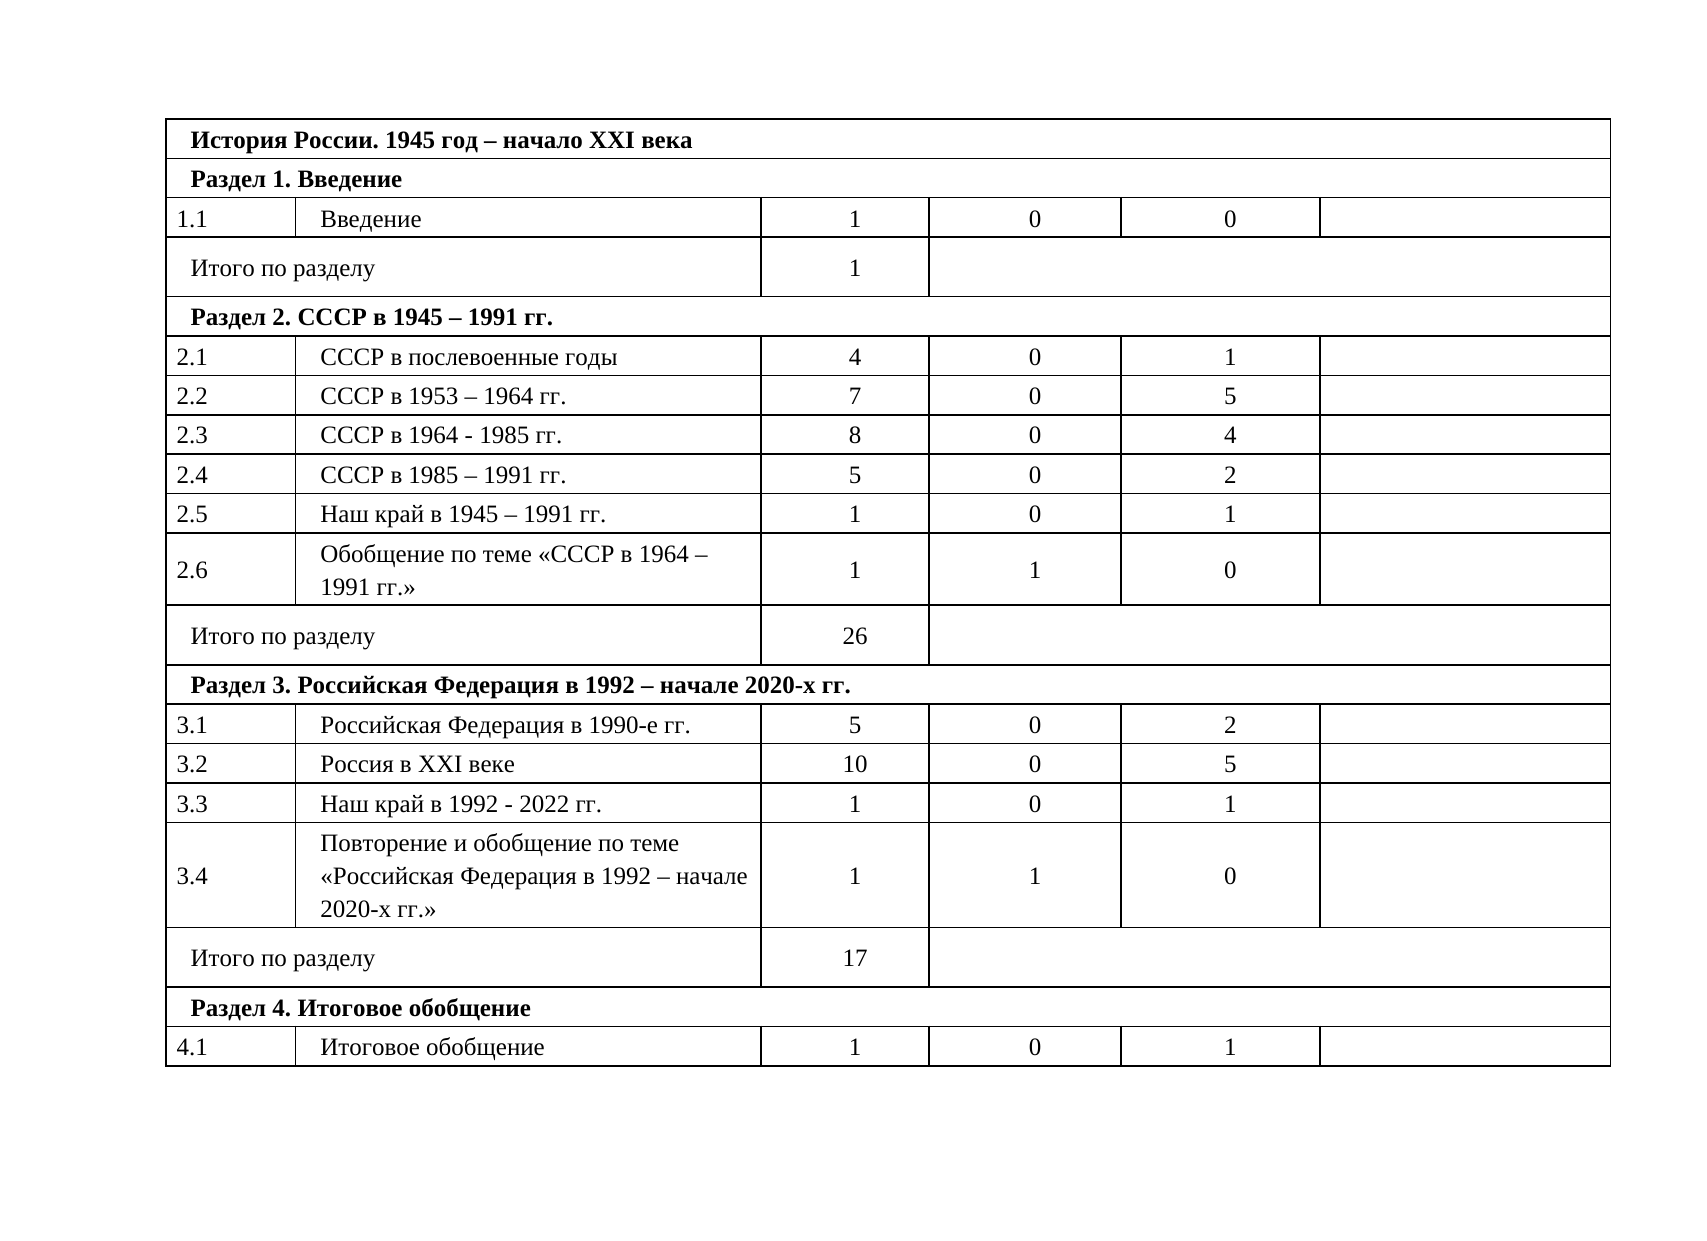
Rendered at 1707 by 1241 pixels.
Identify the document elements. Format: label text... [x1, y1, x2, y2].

table_cell 4 [1122, 416, 1319, 453]
table_cell 1 [762, 534, 928, 604]
table_cell [1321, 494, 1610, 532]
table_cell [930, 238, 1610, 296]
table_cell 2.5 [167, 494, 295, 532]
table_cell 10 [762, 744, 928, 782]
table_cell Обобщение по теме «СССР в 1964 – 1991 гг.» [296, 534, 760, 604]
table_cell 5 [762, 455, 928, 493]
table_cell [1321, 744, 1610, 782]
table_cell Наш край в 1992 - 2022 гг. [296, 784, 760, 821]
table_cell Итоговое обобщение [296, 1027, 760, 1065]
table_cell 1 [762, 784, 928, 821]
table_cell 3.3 [167, 784, 295, 821]
table_cell 1 [1122, 1027, 1319, 1065]
table_cell 4.1 [167, 1027, 295, 1065]
table_cell 1 [762, 823, 928, 927]
table_cell Итого по разделу [167, 606, 760, 664]
table_cell Российская Федерация в 1990-е гг. [296, 705, 760, 743]
table_cell 2.3 [167, 416, 295, 453]
table_cell 5 [762, 705, 928, 743]
table_cell [1321, 823, 1610, 927]
table_cell 0 [930, 455, 1120, 493]
table_cell Наш край в 1945 – 1991 гг. [296, 494, 760, 532]
table_cell [1321, 198, 1610, 236]
table_cell [1321, 416, 1610, 453]
table_cell 2.4 [167, 455, 295, 493]
table_cell Повторение и обобщение по теме «Российская Федерация в 1992 – начале 2020-х гг.» [296, 823, 760, 927]
table_cell [1321, 376, 1610, 414]
table_cell Раздел 1. Введение [167, 159, 1610, 197]
table_cell 0 [930, 337, 1120, 374]
table_cell 0 [1122, 823, 1319, 927]
table_cell 0 [930, 494, 1120, 532]
table_cell Введение [296, 198, 760, 236]
table_cell 2.2 [167, 376, 295, 414]
table_cell 0 [1122, 534, 1319, 604]
table_cell 1 [762, 494, 928, 532]
table_cell [1321, 337, 1610, 374]
table_cell 2 [1122, 705, 1319, 743]
table_cell СССР в 1964 - 1985 гг. [296, 416, 760, 453]
table_cell 0 [930, 416, 1120, 453]
table_cell 0 [930, 376, 1120, 414]
table_cell 1.1 [167, 198, 295, 236]
table_cell 1 [762, 238, 928, 296]
table_cell Итого по разделу [167, 238, 760, 296]
table_cell 1 [1122, 337, 1319, 374]
table_cell Раздел 3. Российская Федерация в 1992 – начале 2020-х гг. [167, 666, 1610, 703]
table_cell Итого по разделу [167, 928, 760, 986]
table_cell 1 [930, 823, 1120, 927]
table_cell [1321, 534, 1610, 604]
table_cell 1 [762, 1027, 928, 1065]
table_cell 1 [1122, 494, 1319, 532]
table_cell Россия в ХХI веке [296, 744, 760, 782]
table_cell СССР в 1953 – 1964 гг. [296, 376, 760, 414]
table_cell СССР в послевоенные годы [296, 337, 760, 374]
table_cell 2 [1122, 455, 1319, 493]
table_cell История России. 1945 год – начало ХХI века [167, 120, 1610, 157]
table_cell 0 [930, 1027, 1120, 1065]
table_cell 17 [762, 928, 928, 986]
table_cell 1 [1122, 784, 1319, 821]
table_cell 8 [762, 416, 928, 453]
table_cell [1321, 1027, 1610, 1065]
table_cell 2.1 [167, 337, 295, 374]
table_cell [930, 928, 1610, 986]
table_cell 0 [930, 744, 1120, 782]
table_cell 4 [762, 337, 928, 374]
table_cell 7 [762, 376, 928, 414]
table_cell 5 [1122, 376, 1319, 414]
table_cell 3.4 [167, 823, 295, 927]
table_cell 0 [930, 198, 1120, 236]
table_cell 5 [1122, 744, 1319, 782]
table_cell 26 [762, 606, 928, 664]
table_cell 0 [930, 705, 1120, 743]
table_cell 0 [930, 784, 1120, 821]
table_cell 2.6 [167, 534, 295, 604]
table_cell [1321, 784, 1610, 821]
table_cell [1321, 455, 1610, 493]
table_cell 3.2 [167, 744, 295, 782]
table_cell СССР в 1985 – 1991 гг. [296, 455, 760, 493]
table_cell [930, 606, 1610, 664]
table_cell 1 [762, 198, 928, 236]
table_cell 0 [1122, 198, 1319, 236]
table_cell [1321, 705, 1610, 743]
table_cell Раздел 4. Итоговое обобщение [167, 988, 1610, 1026]
table_cell 1 [930, 534, 1120, 604]
table_cell 3.1 [167, 705, 295, 743]
table_cell Раздел 2. СССР в 1945 – 1991 гг. [167, 297, 1610, 335]
